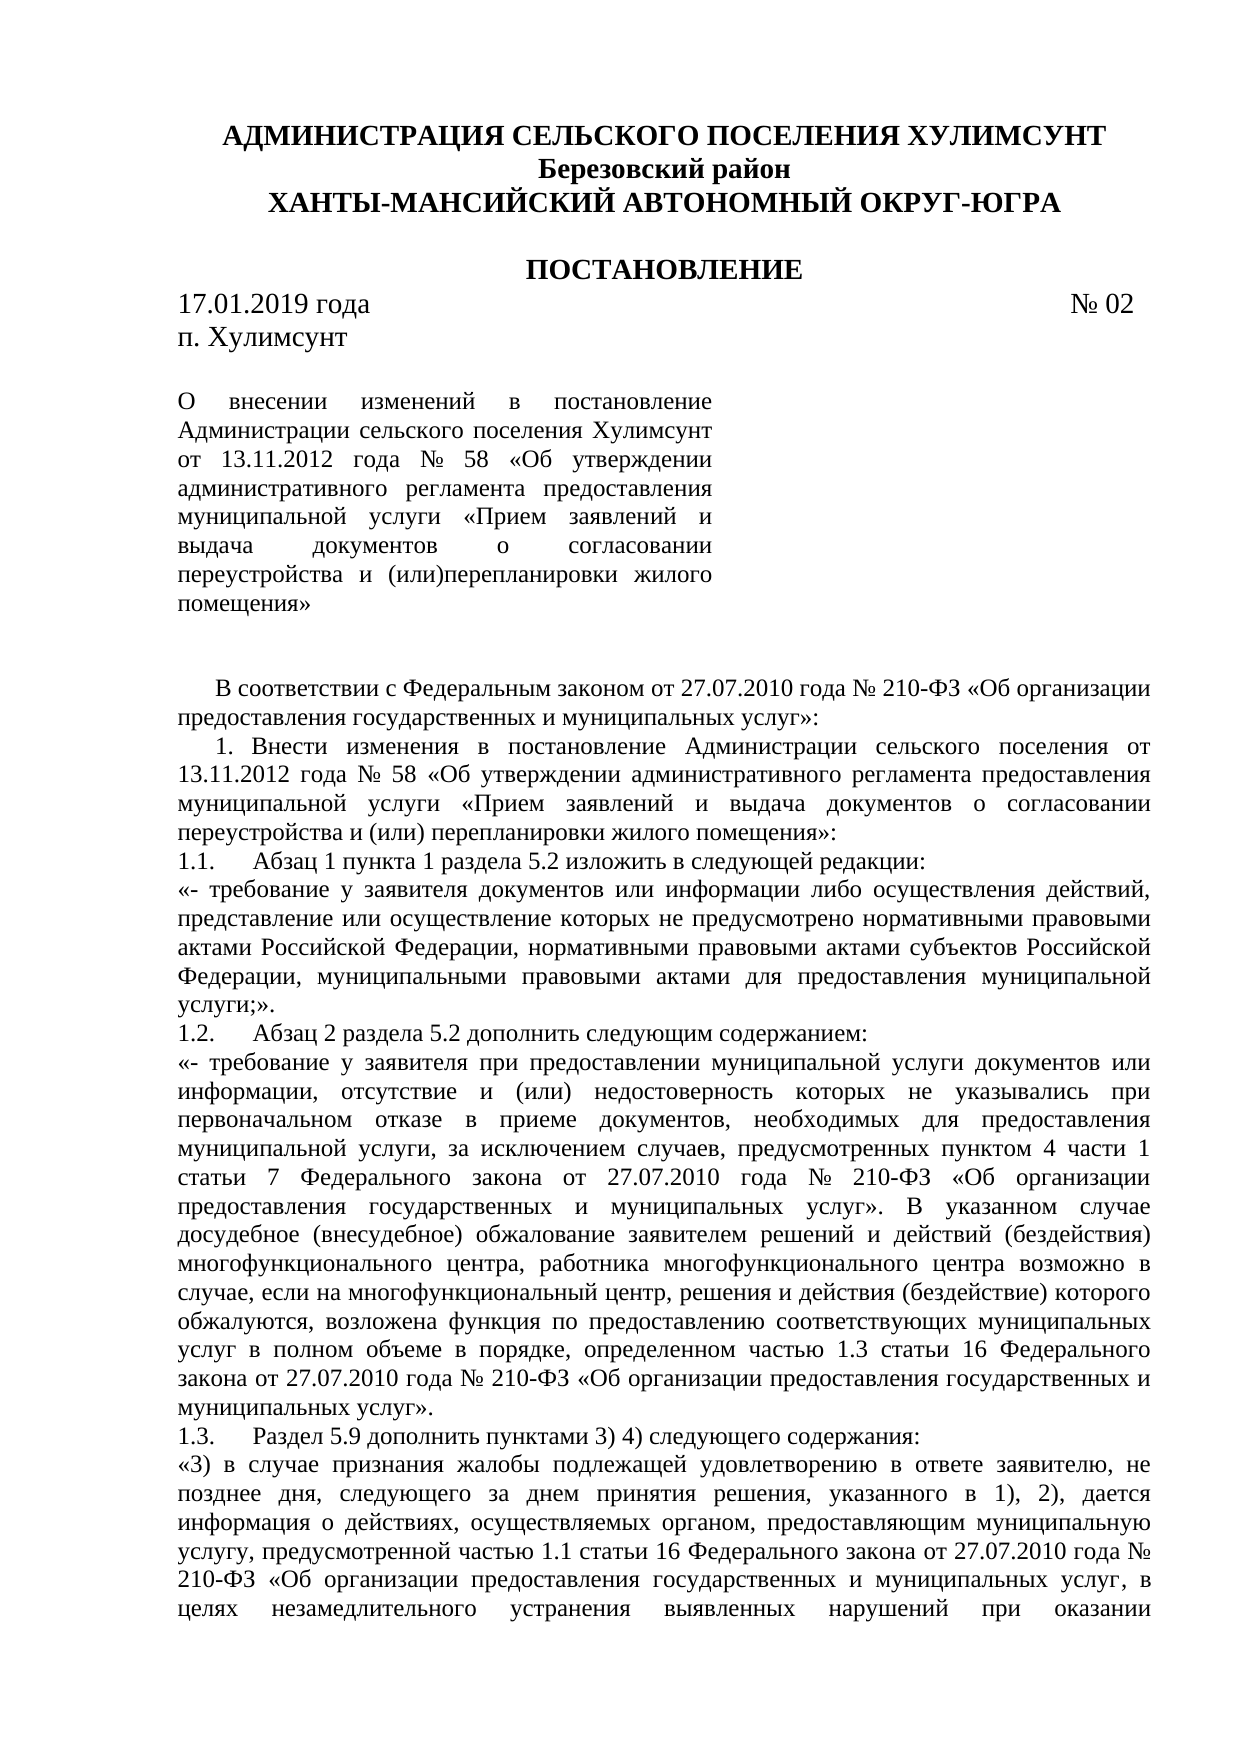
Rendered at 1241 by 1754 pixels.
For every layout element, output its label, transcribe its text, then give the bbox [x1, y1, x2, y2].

list Внести изменения в постановление Администрации сельского поселения от 13.11.2012 года № 58 «Об утверждении административного регламента предоставления муниципальной услуги «Прием заявлений и выдача документов о согласовании переустройства и (или) перепланировки жилого помещения»: [177, 731, 1152, 846]
text «- требование у заявителя при предоставлении муниципальной услуги документов или информации, отсутствие и (или) недостоверность которых не указывались при первоначальном отказе в приеме документов, необходимых для предоставления муниципальной услуги, за исключением случаев, предусмотренных пунктом 4 части 1 статьи 7 Федерального закона от 27.07.2010 года № 210-ФЗ «Об организации предоставления государственных и муниципальных услуг». В указанном случае досудебное (внесудебное) обжалование заявителем решений и действий (бездействия) многофункционального центра, работника многофункционального центра возможно в случае, если на многофункциональный центр, решения и действия (бездействие) которого обжалуются, возложена функция по предоставлению соответствующих муниципальных услуг в полном объеме в порядке, определенном частью 1.3 статьи 16 Федерального закона от 27.07.2010 года № 210-ФЗ «Об организации предоставления государственных и муниципальных услуг». [177, 1047, 1152, 1421]
list Абзац 1 пункта 1 раздела 5.2 изложить в следующей редакции: [177, 846, 1152, 874]
text Березовский район [177, 152, 1152, 185]
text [177, 1449, 1152, 1622]
text 17.01.2019 года № 02 [177, 286, 1152, 319]
text ПОСТАНОВЛЕНИЕ [177, 252, 1152, 286]
text п. Хулимсунт [177, 319, 1152, 353]
list Раздел 5.9 дополнить пунктами 3) 4) следующего содержания: [177, 1421, 1152, 1449]
text ХАНТЫ-МАНСИЙСКИЙ АВТОНОМНЫЙ ОКРУГ-ЮГРА [177, 185, 1152, 219]
list Абзац 2 раздела 5.2 дополнить следующим содержанием: [177, 1018, 1152, 1047]
text «- требование у заявителя документов или информации либо осуществления действий, представление или осуществление которых не предусмотрено нормативными правовыми актами Российской Федерации, нормативными правовыми актами субъектов Российской Федерации, муниципальными правовыми актами для предоставления муниципальной услуги;». [177, 874, 1152, 1018]
text В соответствии с Федеральным законом от 27.07.2010 года № 210-ФЗ «Об организации предоставления государственных и муниципальных услуг»: [177, 673, 1152, 731]
table_header О внесении изменений в постановление Администрации сельского поселения Хулимсунт от 13.11.2012 года № 58 «Об утверждении административного регламента предоставления муниципальной услуги «Прием заявлений и выдача документов о согласовании переустройства и (или)перепланировки жилого помещения» [166, 386, 724, 645]
text АДМИНИСТРАЦИЯ СЕЛЬСКОГО ПОСЕЛЕНИЯ ХУЛИМСУНТ [177, 118, 1152, 152]
